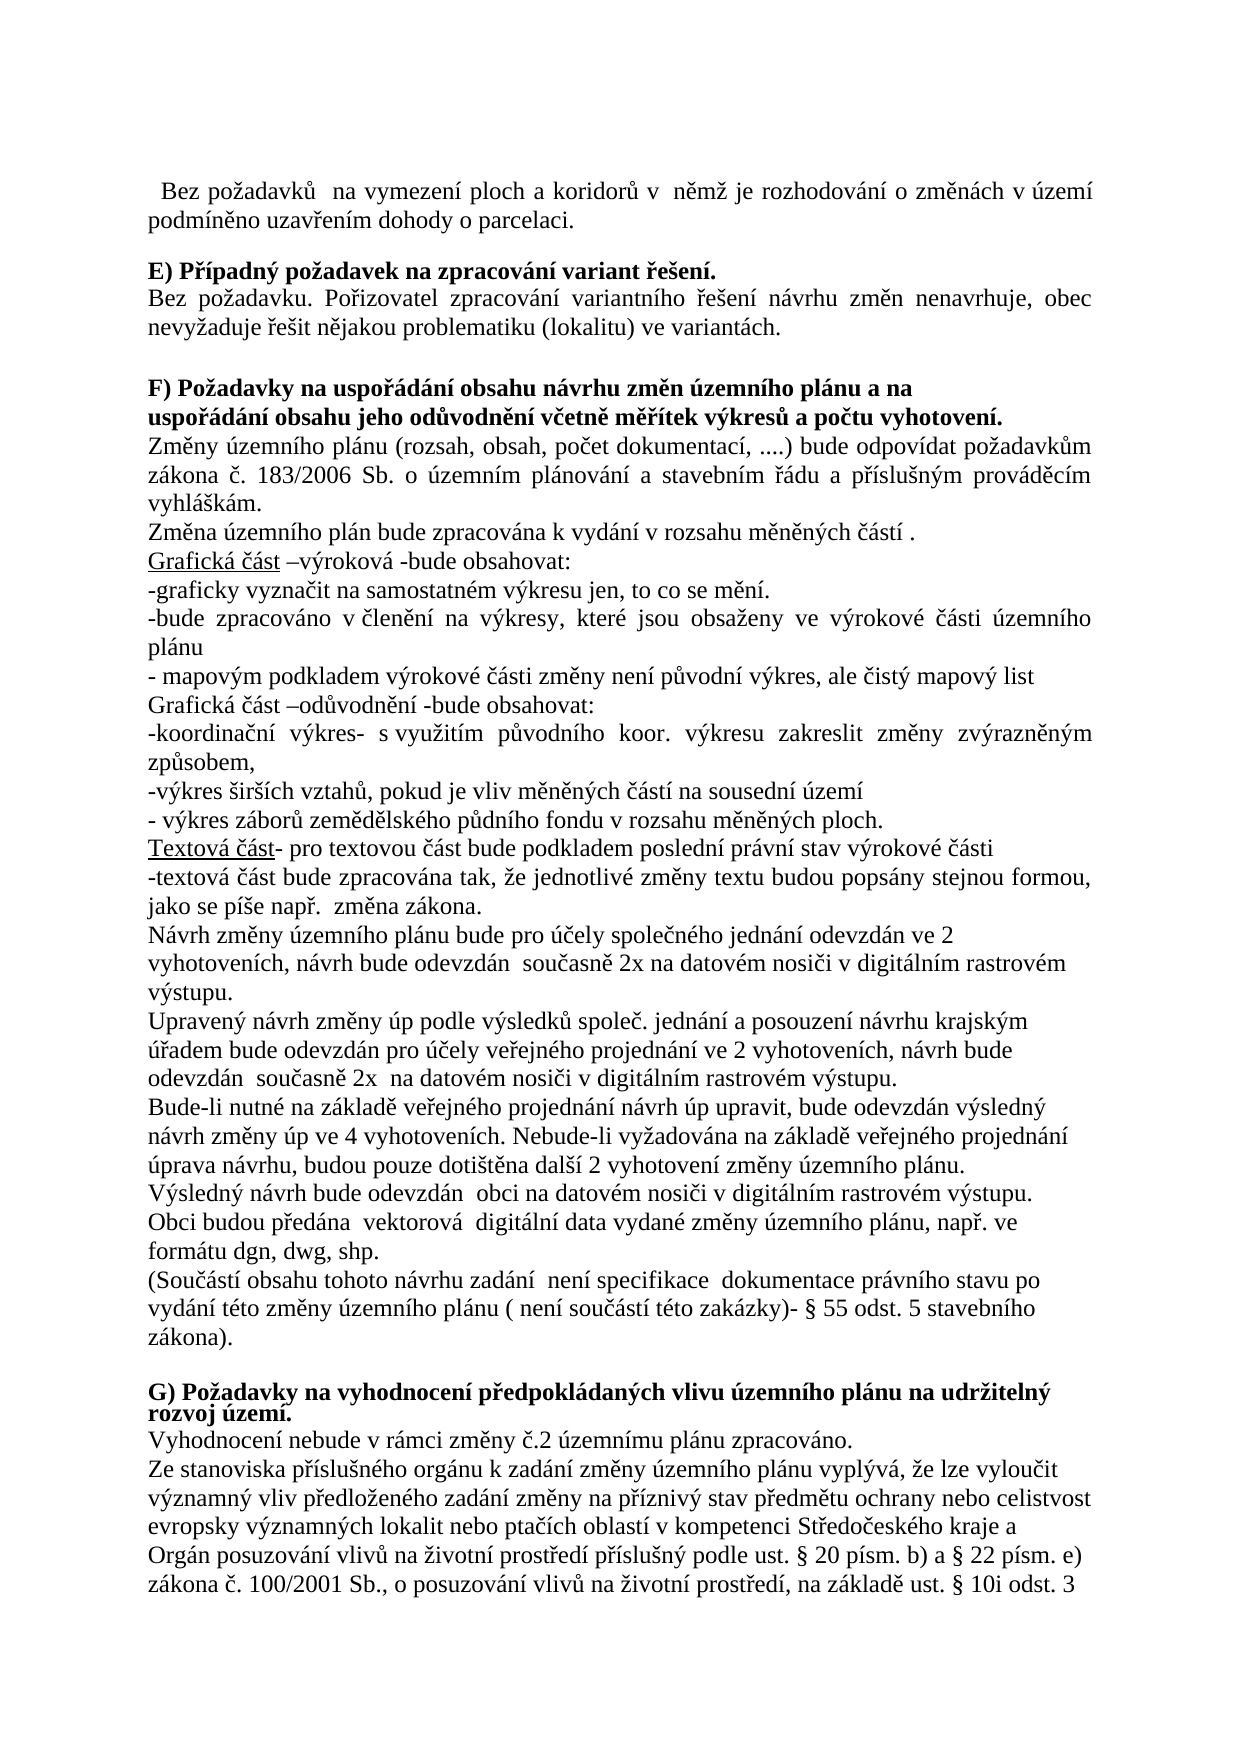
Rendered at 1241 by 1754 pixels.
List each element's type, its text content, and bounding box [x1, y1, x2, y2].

text Bez požadavku. Pořizovatel zpracování variantního řešení návrhu změn nenavrhuje, obec nevyžaduje řešit nějakou problematiku (lokalitu) ve variantách. [148, 283, 1093, 341]
text Bez požadavků na vymezení ploch a koridorů v němž je rozhodování o změnách v území podmíněno uzavřením dohody o parcelaci. [103, 176, 1093, 234]
text -graficky vyznačit na samostatném výkresu jen, to co se mění. [148, 575, 1093, 603]
text E) Případný požadavek na zpracování variant řešení. [168, 263, 1093, 283]
text F) Požadavky na uspořádání obsahu návrhu změn územního plánu a na uspořádání obsahu jeho odůvodnění včetně měřítek výkresů a počtu vyhotovení. [148, 373, 1024, 431]
text Grafická část –odůvodnění -bude obsahovat: [148, 690, 1093, 718]
text Návrh změny územního plánu bude pro účely společného jednání odevzdán ve 2 vyhotoveních, návrh bude odevzdán současně 2x na datovém nosiči v digitálním rastrovém výstupu. [148, 920, 1093, 1006]
text -textová část bude zpracována tak, že jednotlivé změny textu budou popsány stejnou formou, jako se píše např. změna zákona. [148, 862, 1093, 920]
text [148, 1540, 1093, 1598]
text -bude zpracováno v členění na výkresy, které jsou obsaženy ve výrokové části územního plánu [148, 603, 1093, 661]
text - mapovým podkladem výrokové části změny není původní výkres, ale čistý mapový list [148, 661, 1093, 690]
text G) Požadavky na vyhodnocení předpokládaných vlivu územního plánu na udržitelný rozvoj území. [148, 1383, 1093, 1425]
text (Součástí obsahu tohoto návrhu zadání není specifikace dokumentace právního stavu po vydání této změny územního plánu ( není součástí této zakázky)- § 55 odst. 5 stavebního zákona). [148, 1265, 1093, 1351]
text Bude-li nutné na základě veřejného projednání návrh úp upravit, bude odevzdán výsledný návrh změny úp ve 4 vyhotoveních. Nebude-li vyžadována na základě veřejného projednání úprava návrhu, budou pouze dotištěna další 2 vyhotovení změny územního plánu. [148, 1092, 1093, 1178]
text Změny územního plánu (rozsah, obsah, počet dokumentací, ....) bude odpovídat požadavkům zákona č. 183/2006 Sb. o územním plánování a stavebním řádu a příslušným prováděcím vyhláškám. [148, 431, 1093, 517]
text Textová část- pro textovou část bude podkladem poslední právní stav výrokové části [148, 833, 1093, 862]
text Grafická část –výroková -bude obsahovat: [148, 546, 1093, 575]
text Změna územního plán bude zpracována k vydání v rozsahu měněných částí . [148, 517, 1093, 546]
text - výkres záborů zemědělského půdního fondu v rozsahu měněných ploch. [148, 805, 1093, 833]
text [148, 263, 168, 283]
text Výsledný návrh bude odevzdán obci na datovém nosiči v digitálním rastrovém výstupu. [148, 1178, 1093, 1207]
text Vyhodnocení nebude v rámci změny č.2 územnímu plánu zpracováno. [148, 1425, 1093, 1454]
text Obci budou předána vektorová digitální data vydané změny územního plánu, např. ve formátu dgn, dwg, shp. [148, 1207, 1093, 1265]
text Upravený návrh změny úp podle výsledků společ. jednání a posouzení návrhu krajským úřadem bude odevzdán pro účely veřejného projednání ve 2 vyhotoveních, návrh bude odevzdán současně 2x na datovém nosiči v digitálním rastrovém výstupu. [148, 1006, 1093, 1092]
text -koordinační výkres- s využitím původního koor. výkresu zakreslit změny zvýrazněným způsobem, [148, 718, 1093, 776]
text -výkres širších vztahů, pokud je vliv měněných částí na sousední území [148, 776, 1093, 805]
text Ze stanoviska příslušného orgánu k zadání změny územního plánu vyplývá, že lze vyloučit významný vliv předloženého zadání změny na příznivý stav předmětu ochrany nebo celistvost evropsky významných lokalit nebo ptačích oblastí v kompetenci Středočeského kraje a [148, 1454, 1093, 1540]
